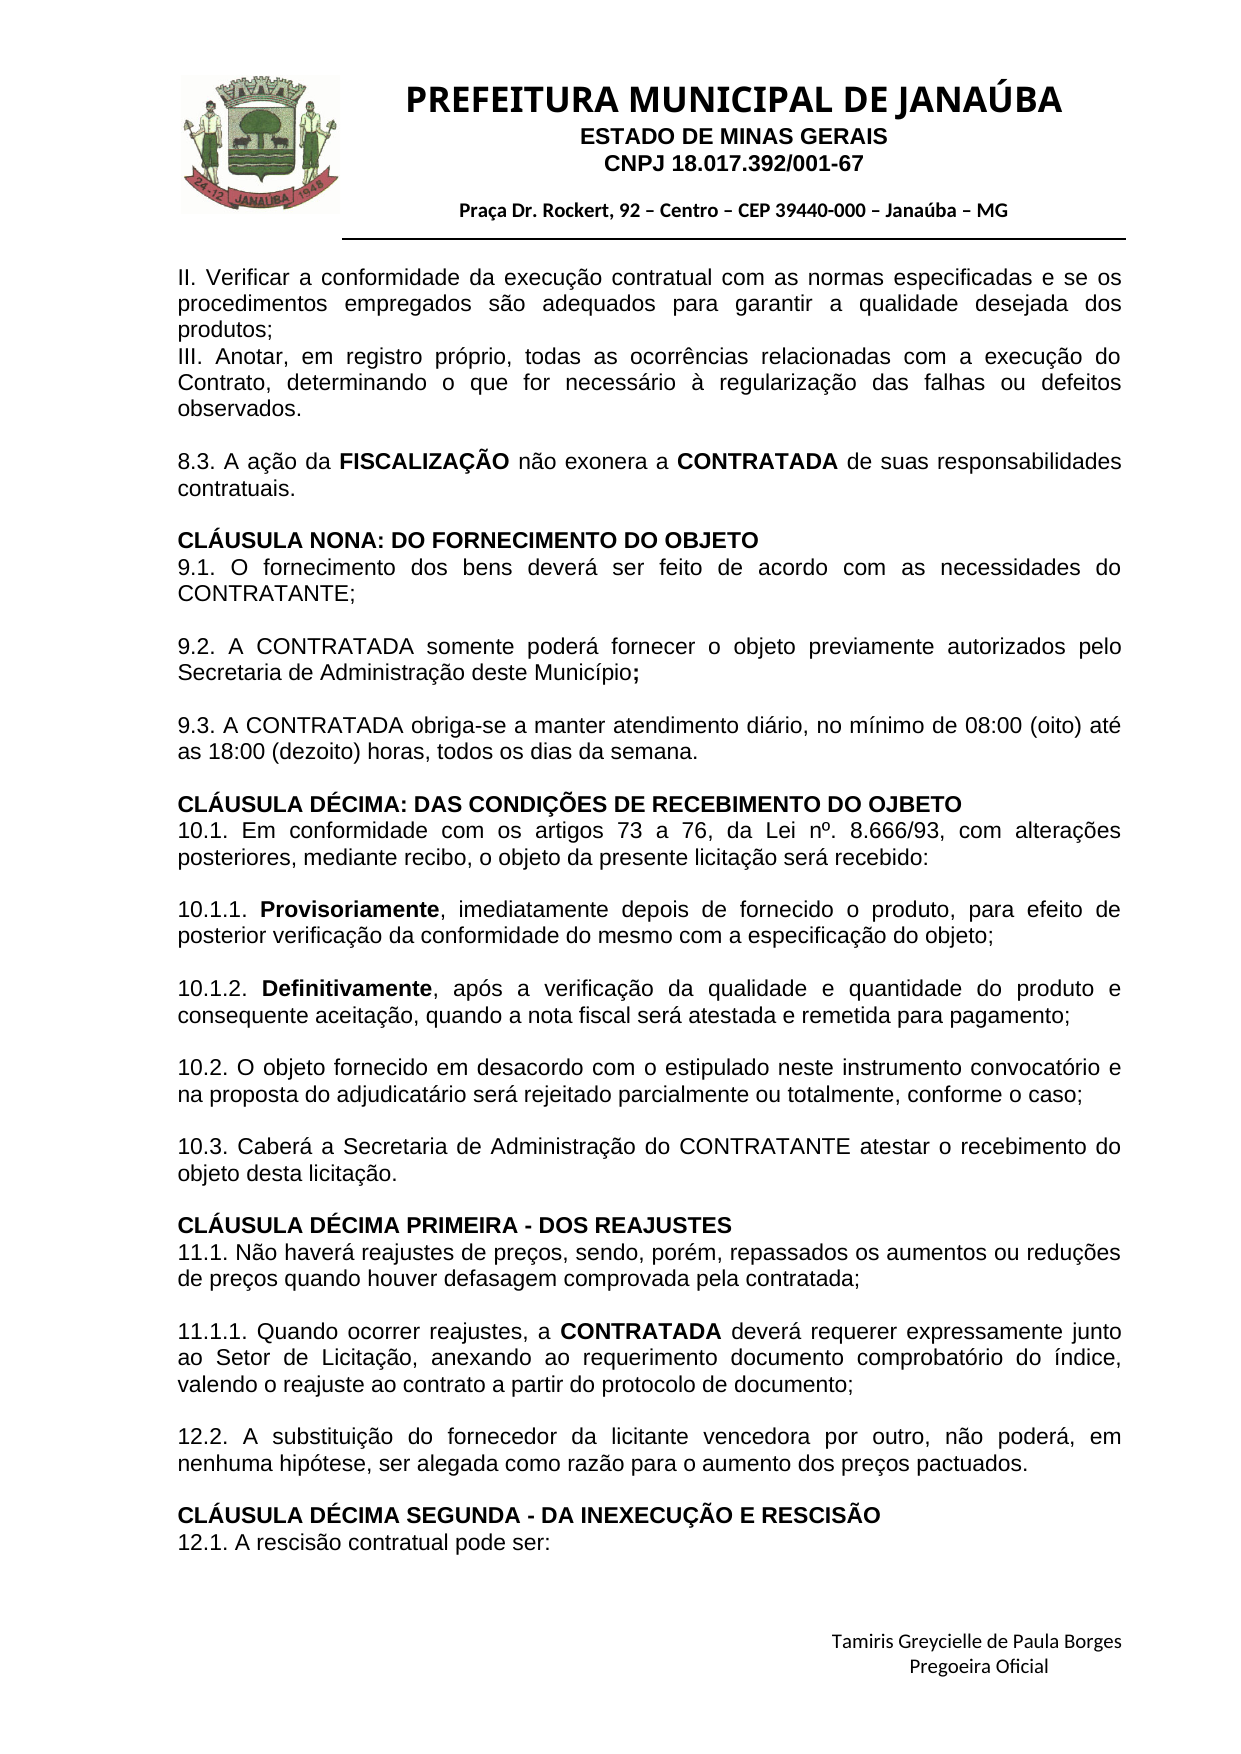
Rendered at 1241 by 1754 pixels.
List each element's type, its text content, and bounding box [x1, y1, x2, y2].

text 9.3. A CONTRATADA obriga-se a manter atendimento diário, no mínimo de 08:00 (oito) até as 18:00 (dezoito) horas, todos os dias da semana. [177, 712, 1122, 764]
text CLÁUSULA NONA: DO FORNECIMENTO DO OBJETO [177, 527, 1122, 553]
text 9.2. A CONTRATADA somente poderá fornecer o objeto previamente autorizados pelo Secretaria de Administração deste Município; [177, 633, 1122, 685]
text 11.1. Não haverá reajustes de preços, sendo, porém, repassados os aumentos ou reduções de preços quando houver defasagem comprovada pela contratada; [177, 1239, 1122, 1291]
text CLÁUSULA DÉCIMA PRIMEIRA - DOS REAJUSTES [177, 1212, 1122, 1239]
text 10.3. Caberá a Secretaria de Administração do CONTRATANTE atestar o recebimento do objeto desta licitação. [177, 1133, 1122, 1186]
text CLÁUSULA DÉCIMA: DAS CONDIÇÕES DE RECEBIMENTO DO OJBETO [177, 791, 1122, 817]
text 12.2. A substituição do fornecedor da licitante vencedora por outro, não poderá, em nenhuma hipótese, ser alegada como razão para o aumento dos preços pactuados. [177, 1423, 1122, 1476]
text II. Verificar a conformidade da execução contratual com as normas especificadas e se os procedimentos empregados são adequados para garantir a qualidade desejada dos produtos; [177, 264, 1122, 343]
text 10.1. Em conformidade com os artigos 76, da Lei nº. 8.666/93, com alterações posteriores, mediante recibo, o objeto da presente licitação será recebido: [177, 817, 1122, 870]
text 11.1.1. Quando ocorrer reajustes, a CONTRATADA deverá requerer expressamente junto ao Setor de Licitação, anexando ao requerimento documento comprobatório do índice, valendo o reajuste ao contrato a partir do protocolo de documento; [177, 1318, 1122, 1397]
text III. Anotar, em registro próprio, todas as ocorrências relacionadas com a execução do Contrato, determinando o que for necessário à regularização das falhas ou defeitos observados. [177, 343, 1122, 422]
text 10.2. O objeto fornecido em desacordo com o estipulado neste instrumento convocatório e na proposta do adjudicatário será rejeitado parcialmente ou totalmente, conforme o caso; [177, 1054, 1122, 1107]
text 10.1.1. Provisoriamente, imediatamente depois de fornecido o produto, para efeito de posterior verificação da conformidade do mesmo com a especificação do objeto; [177, 896, 1122, 949]
text 10.1.2. Definitivamente, após a verificação da qualidade e quantidade do produto e consequente aceitação, quando a nota fiscal será atestada e remetida para pagamento; [177, 975, 1122, 1028]
text CLÁUSULA DÉCIMA SEGUNDA - DA INEXECUÇÃO E RESCISÃO [177, 1502, 1122, 1529]
picture [180, 75, 341, 214]
text 8.3. A ação da FISCALIZAÇÃO não exonera a CONTRATADA de suas responsabilidades contratuais. [177, 448, 1122, 501]
text 12.1. A rescisão contratual pode ser: [177, 1529, 1122, 1555]
text 9.1. O fornecimento dos bens deverá ser feito de acordo com as necessidades do CONTRATANTE; [177, 553, 1122, 606]
